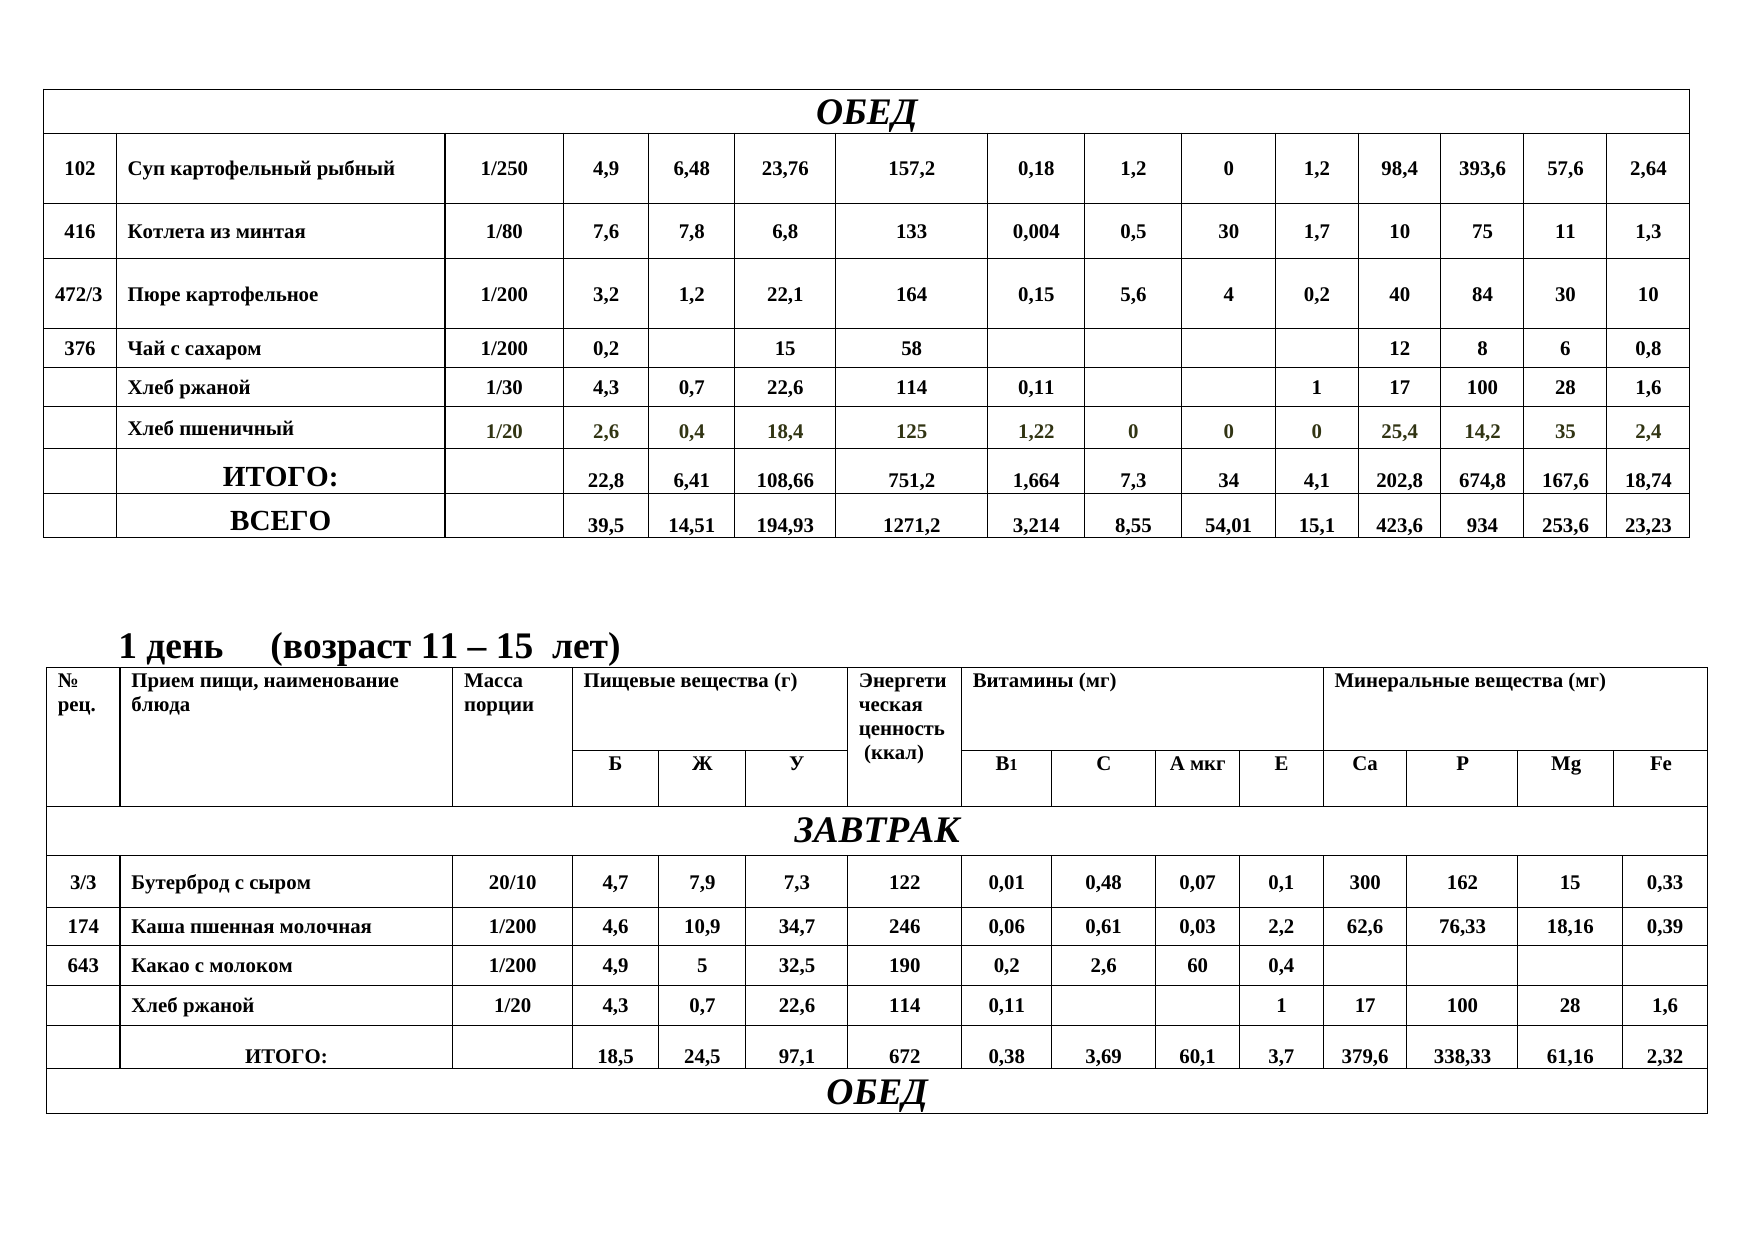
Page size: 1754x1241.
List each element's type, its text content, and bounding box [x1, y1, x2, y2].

table_cell 102 [44, 134, 116, 203]
table_cell 0 [1182, 134, 1275, 203]
table_cell 25,4 [1359, 407, 1440, 448]
table_cell 472/3 [44, 259, 116, 328]
table_cell 8 [1441, 329, 1523, 367]
table_cell 174 [47, 908, 119, 945]
table_cell 18,4 [735, 407, 835, 448]
table_cell Бутерброд с сыром [121, 856, 452, 907]
table_cell 0,48 [1052, 856, 1155, 907]
table_cell 18,5 [573, 1026, 658, 1068]
table_cell 2,2 [1240, 908, 1323, 945]
table_cell 10 [1607, 259, 1689, 328]
table_cell 18,74 [1607, 449, 1689, 492]
table_cell 1,664 [988, 449, 1084, 492]
table_cell 416 [44, 204, 116, 258]
table_cell 0 [1276, 407, 1358, 448]
table_cell 15 [735, 329, 835, 367]
table_cell 1/200 [453, 908, 572, 945]
table_cell 4,3 [564, 368, 648, 406]
table_cell 23,76 [735, 134, 835, 203]
table_cell [1623, 946, 1707, 985]
table_cell 0,03 [1156, 908, 1239, 945]
table_cell Какао с молоком [121, 946, 452, 985]
table_cell 0,38 [962, 1026, 1051, 1068]
table_cell ИТОГО: [117, 449, 444, 492]
table_cell 202,8 [1359, 449, 1440, 492]
table_cell [1085, 368, 1181, 406]
table_cell 300 [1324, 856, 1406, 907]
table_cell 1/200 [446, 259, 563, 328]
table_cell ИТОГО: [121, 1026, 452, 1068]
table_cell Хлеб пшеничный [117, 407, 444, 448]
table_cell 23,23 [1607, 494, 1689, 537]
table_cell 6,41 [649, 449, 734, 492]
table_cell 4,3 [573, 986, 658, 1025]
table_header № рец. [47, 668, 119, 806]
table_header Масса порции [453, 668, 572, 806]
table_cell [1182, 329, 1275, 367]
table_cell 61,16 [1518, 1026, 1622, 1068]
table_cell Мg [1518, 751, 1613, 806]
table_cell 7,3 [746, 856, 847, 907]
table_cell 4,7 [573, 856, 658, 907]
table_cell 98,4 [1359, 134, 1440, 203]
table_cell 3,7 [1240, 1026, 1323, 1068]
table_cell 22,6 [735, 368, 835, 406]
table_cell 0,004 [988, 204, 1084, 258]
table_cell Хлеб ржаной [117, 368, 444, 406]
table_cell 84 [1441, 259, 1523, 328]
table_cell 393,6 [1441, 134, 1523, 203]
table_cell Чай с сахаром [117, 329, 444, 367]
table_cell 6,8 [735, 204, 835, 258]
table_cell 1/20 [453, 986, 572, 1025]
table_cell 1,6 [1623, 986, 1707, 1025]
table_cell ОБЕД [44, 90, 1689, 133]
table_cell 1 [1276, 368, 1358, 406]
table_cell 1/20 [446, 407, 563, 448]
table_cell 167,6 [1524, 449, 1606, 492]
table_cell 5 [659, 946, 745, 985]
table_cell 246 [848, 908, 961, 945]
table_cell 4,9 [564, 134, 648, 203]
table_cell 114 [848, 986, 961, 1025]
table_cell 12 [1359, 329, 1440, 367]
table_cell В1 [962, 751, 1051, 806]
table_cell 133 [836, 204, 987, 258]
table_cell 379,6 [1324, 1026, 1406, 1068]
table_cell Суп картофельный рыбный [117, 134, 444, 203]
table_cell У [746, 751, 847, 806]
table_cell 24,5 [659, 1026, 745, 1068]
table_cell [988, 329, 1084, 367]
table_cell 1/200 [446, 329, 563, 367]
table_cell 1 [1240, 986, 1323, 1025]
table_cell Са [1324, 751, 1406, 806]
table_cell 4,6 [573, 908, 658, 945]
table_cell 0,4 [1240, 946, 1323, 985]
table_cell 22,6 [746, 986, 847, 1025]
table_cell 32,5 [746, 946, 847, 985]
table_cell С [1052, 751, 1155, 806]
table_cell 22,1 [735, 259, 835, 328]
table_cell 6 [1524, 329, 1606, 367]
table_cell 0,8 [1607, 329, 1689, 367]
table_cell 18,16 [1518, 908, 1622, 945]
table_cell 35 [1524, 407, 1606, 448]
table_cell 2,4 [1607, 407, 1689, 448]
table_cell 100 [1407, 986, 1517, 1025]
table_cell [44, 494, 116, 537]
table_cell ВСЕГО [117, 494, 444, 537]
table_cell 0,5 [1085, 204, 1181, 258]
table_cell 7,3 [1085, 449, 1181, 492]
table_cell 8,55 [1085, 494, 1181, 537]
table_cell 0 [1085, 407, 1181, 448]
table_cell 60,1 [1156, 1026, 1239, 1068]
table_cell 57,6 [1524, 134, 1606, 203]
table_cell Хлеб ржаной [121, 986, 452, 1025]
table_cell 11 [1524, 204, 1606, 258]
table_cell 0,01 [962, 856, 1051, 907]
table_cell 2,64 [1607, 134, 1689, 203]
table_header Пищевые вещества (г) [573, 668, 847, 750]
table_cell 1/30 [446, 368, 563, 406]
table_cell 1/80 [446, 204, 563, 258]
table_cell 423,6 [1359, 494, 1440, 537]
table_cell [446, 494, 563, 537]
table_cell 1,6 [1607, 368, 1689, 406]
table_cell [1156, 986, 1239, 1025]
table_header Минеральные вещества (мг) [1324, 668, 1707, 750]
table_cell 3/3 [47, 856, 119, 907]
table_cell 3,214 [988, 494, 1084, 537]
table_cell 0 [1182, 407, 1275, 448]
table_cell 125 [836, 407, 987, 448]
table_cell 7,9 [659, 856, 745, 907]
table_cell 17 [1324, 986, 1406, 1025]
table_cell 40 [1359, 259, 1440, 328]
table_cell 3,2 [564, 259, 648, 328]
table_cell 2,6 [1052, 946, 1155, 985]
table_cell 376 [44, 329, 116, 367]
table_cell [1324, 946, 1406, 985]
table_cell 100 [1441, 368, 1523, 406]
table_cell 15,1 [1276, 494, 1358, 537]
table_cell [1407, 946, 1517, 985]
table_cell [44, 368, 116, 406]
table_cell 0,18 [988, 134, 1084, 203]
table_cell [44, 449, 116, 492]
table_cell [1085, 329, 1181, 367]
table_cell 7,6 [564, 204, 648, 258]
table_cell [47, 986, 119, 1025]
table_cell 54,01 [1182, 494, 1275, 537]
table_cell 58 [836, 329, 987, 367]
table_cell ЗАВТРАК [47, 807, 1707, 855]
table_cell 28 [1524, 368, 1606, 406]
table_cell 0,61 [1052, 908, 1155, 945]
table_cell Котлета из минтая [117, 204, 444, 258]
table_cell 0,4 [649, 407, 734, 448]
table_cell 0,7 [649, 368, 734, 406]
table_cell 17 [1359, 368, 1440, 406]
table_header Энергетическая ценность (ккал) [848, 668, 961, 806]
table_cell 2,32 [1623, 1026, 1707, 1068]
table_cell 162 [1407, 856, 1517, 907]
table_cell [1182, 368, 1275, 406]
table_cell 643 [47, 946, 119, 985]
table_cell 39,5 [564, 494, 648, 537]
table_cell 7,8 [649, 204, 734, 258]
table_cell 253,6 [1524, 494, 1606, 537]
table_cell 0,33 [1623, 856, 1707, 907]
table_cell 934 [1441, 494, 1523, 537]
table_cell [1276, 329, 1358, 367]
table_cell 190 [848, 946, 961, 985]
text 1 день (возраст 11 – 15 лет) [118, 624, 1636, 667]
table_cell 0,2 [962, 946, 1051, 985]
table_cell 0,7 [659, 986, 745, 1025]
table_cell 0,2 [1276, 259, 1358, 328]
table_cell 108,66 [735, 449, 835, 492]
table_cell [446, 449, 563, 492]
table_cell 751,2 [836, 449, 987, 492]
table_cell 20/10 [453, 856, 572, 907]
table_cell [1052, 986, 1155, 1025]
table_cell 4,9 [573, 946, 658, 985]
table_cell 4,1 [1276, 449, 1358, 492]
table_cell 1,7 [1276, 204, 1358, 258]
table_header Прием пищи, наименование блюда [121, 668, 452, 806]
table_cell 194,93 [735, 494, 835, 537]
table_cell 14,51 [649, 494, 734, 537]
table_cell 0,11 [988, 368, 1084, 406]
table_cell 62,6 [1324, 908, 1406, 945]
table_cell 6,48 [649, 134, 734, 203]
table_cell 0,39 [1623, 908, 1707, 945]
table_cell 338,33 [1407, 1026, 1517, 1068]
table_cell 0,2 [564, 329, 648, 367]
table_cell 0,06 [962, 908, 1051, 945]
table_cell 15 [1518, 856, 1622, 907]
table_cell [44, 407, 116, 448]
table_cell 0,15 [988, 259, 1084, 328]
table_cell 76,33 [1407, 908, 1517, 945]
table_cell Е [1240, 751, 1323, 806]
table_cell 22,8 [564, 449, 648, 492]
table_cell А мкг [1156, 751, 1239, 806]
table_cell 75 [1441, 204, 1523, 258]
table_cell [453, 1026, 572, 1068]
table_cell Каша пшенная молочная [121, 908, 452, 945]
table_cell Fe [1614, 751, 1707, 806]
table_cell 60 [1156, 946, 1239, 985]
table_cell 1,2 [1085, 134, 1181, 203]
table_cell 1,3 [1607, 204, 1689, 258]
table_cell 14,2 [1441, 407, 1523, 448]
table_cell 672 [848, 1026, 961, 1068]
table_cell ОБЕД [47, 1069, 1707, 1112]
table_cell 5,6 [1085, 259, 1181, 328]
table_cell 0,11 [962, 986, 1051, 1025]
table_header Витамины (мг) [962, 668, 1323, 750]
table_cell 1,22 [988, 407, 1084, 448]
table_cell 30 [1524, 259, 1606, 328]
table_cell 4 [1182, 259, 1275, 328]
table_cell [1518, 946, 1622, 985]
table_cell 1271,2 [836, 494, 987, 537]
table_cell 0,1 [1240, 856, 1323, 907]
table_cell 157,2 [836, 134, 987, 203]
table_cell Б [573, 751, 658, 806]
table_cell 0,07 [1156, 856, 1239, 907]
table_cell 34 [1182, 449, 1275, 492]
table_cell 28 [1518, 986, 1622, 1025]
table_cell 1/200 [453, 946, 572, 985]
table_cell [47, 1026, 119, 1068]
table_cell 10 [1359, 204, 1440, 258]
table_cell 3,69 [1052, 1026, 1155, 1068]
table_cell Пюре картофельное [117, 259, 444, 328]
table_cell 2,6 [564, 407, 648, 448]
table_cell 97,1 [746, 1026, 847, 1068]
table_cell 34,7 [746, 908, 847, 945]
table_cell 1/250 [446, 134, 563, 203]
table_cell Р [1407, 751, 1517, 806]
table_cell 1,2 [649, 259, 734, 328]
table_cell 10,9 [659, 908, 745, 945]
table_cell 674,8 [1441, 449, 1523, 492]
table_cell Ж [659, 751, 745, 806]
table_cell 1,2 [1276, 134, 1358, 203]
table_cell 114 [836, 368, 987, 406]
table_cell 164 [836, 259, 987, 328]
table_cell 122 [848, 856, 961, 907]
table_cell [649, 329, 734, 367]
table_cell 30 [1182, 204, 1275, 258]
